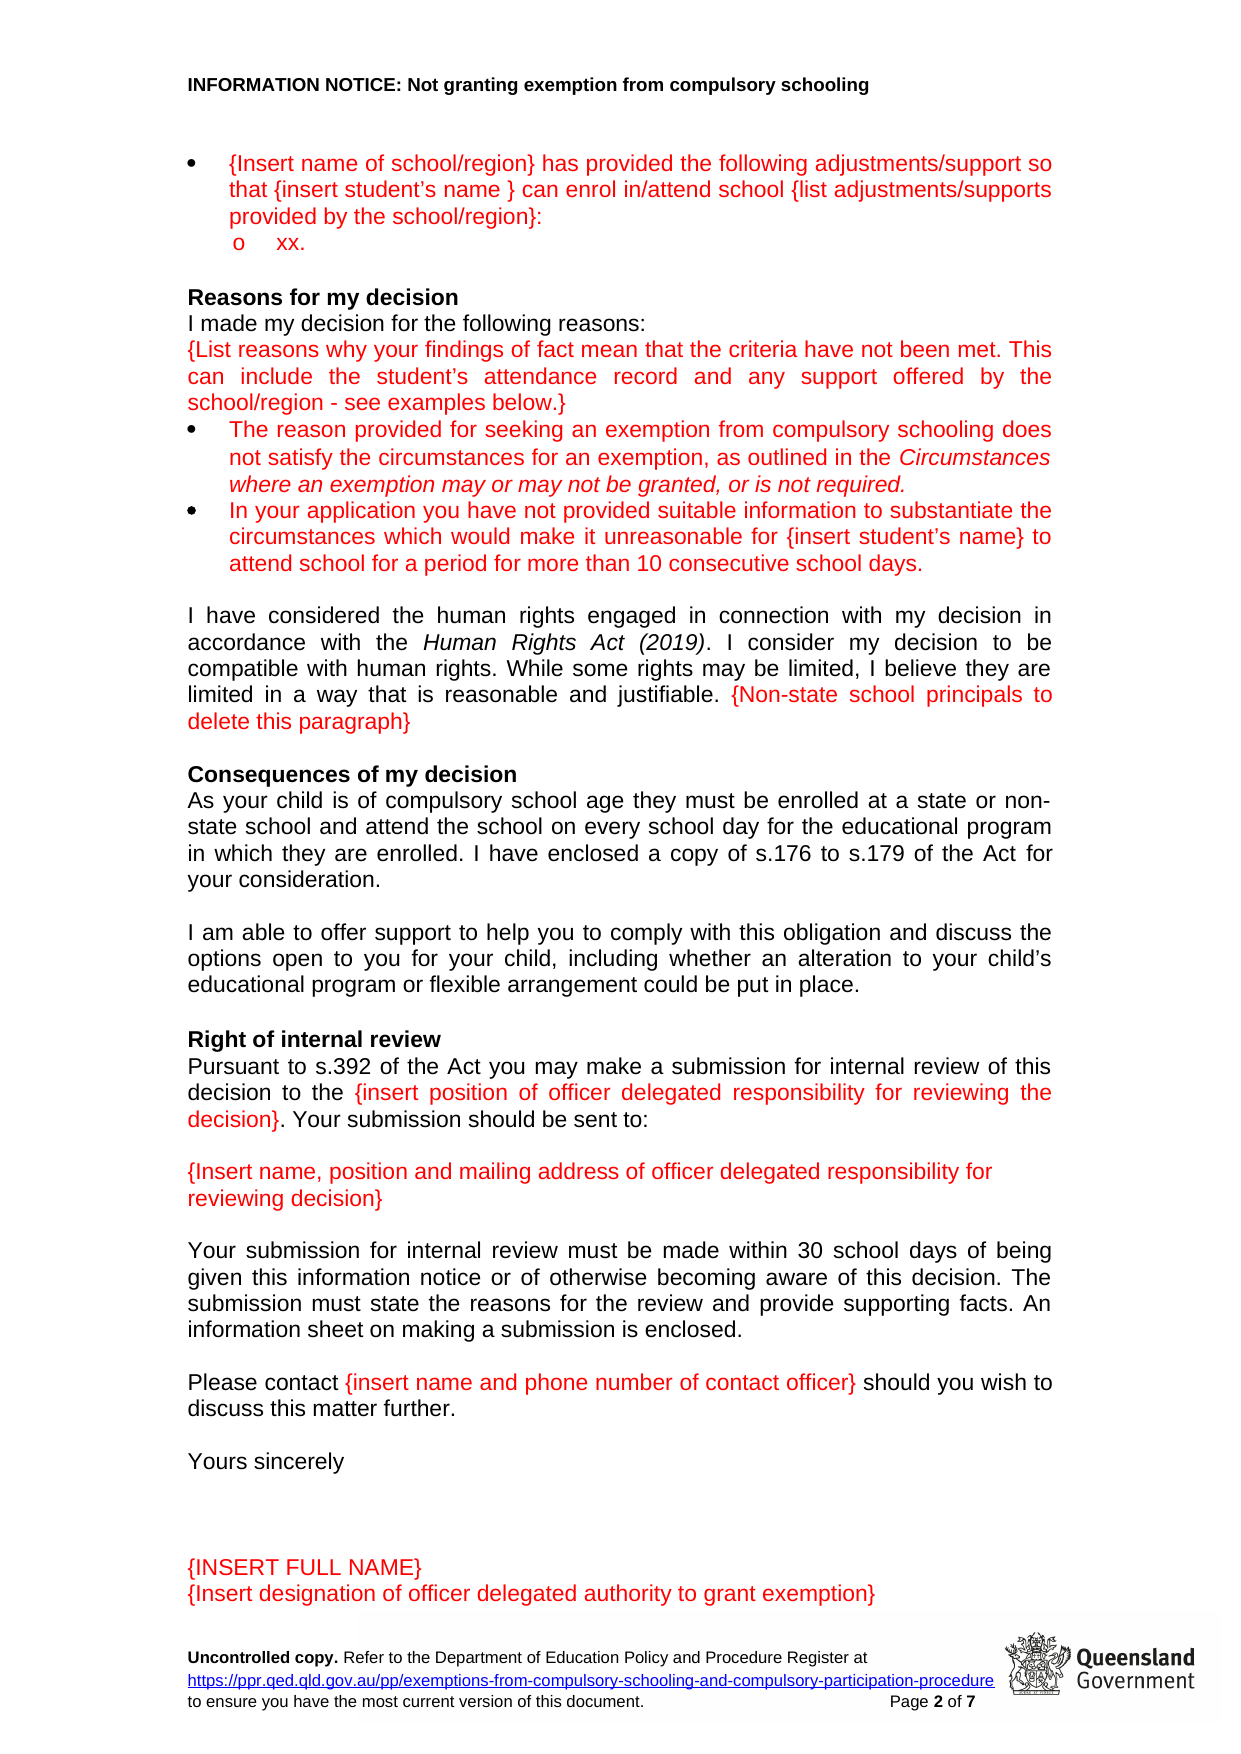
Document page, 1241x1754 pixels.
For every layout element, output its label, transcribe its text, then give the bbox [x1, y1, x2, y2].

text Consequences of my decision [187, 761, 1053, 787]
text {Insert name, position and mailing address of officer delegated responsibility for reviewing decision} [187, 1158, 1053, 1211]
text I am able to offer support to help you to comply with this obligation and discuss the options open to you for your child, including whether an alteration to your child’s educational program or flexible arrangement could be put in place. [187, 919, 1053, 998]
text I made my decision for the following reasons: [187, 310, 1053, 336]
text Yours sincerely [187, 1448, 1053, 1474]
text {INSERT FULL NAME} [187, 1553, 1053, 1580]
text As your child is of compulsory school age they must be enrolled at a state or non-state school and attend the school on every school day for the educational program in which they are enrolled. I have enclosed a copy of s.176 to s.179 of the Act for your consideration. [187, 787, 1053, 892]
list The reason provided for seeking an exemption from compulsory schooling does not satisfy the circumstances for an exemption, as outlined in the Circumstances where an exemption may or may not be granted, or is not required. [187, 416, 1053, 497]
text {List reasons why your findings of fact mean that the criteria have not been met. This can include the student’s attendance record and any support offered by the school/region - see examples below.} [187, 336, 1053, 416]
text Your submission for internal review must be made within 30 school days of being given this information notice or of otherwise becoming aware of this decision. The submission must state the reasons for the review and provide supporting facts. An information sheet on making a submission is enclosed. [187, 1237, 1053, 1343]
text {Insert designation of officer delegated authority to grant exemption} [187, 1580, 1053, 1606]
text Pursuant to s.392 of the Act you may make a submission for internal review of this decision to the {insert position of officer delegated responsibility for reviewing the decision}. Your submission should be sent to: [187, 1053, 1053, 1132]
list {Insert name of school/region} has provided the following adjustments/support so that {insert student’s name } can enrol in/attend school {list adjustments/supports provided by the school/region}: [187, 150, 1053, 229]
text Please contact {insert name and phone number of contact officer} should you wish to discuss this matter further. [187, 1369, 1053, 1422]
text Reasons for my decision [187, 284, 1053, 310]
list In your application you have not provided suitable information to substantiate the circumstances which would make it unreasonable for {insert student’s name} to attend school for a period for more than 10 consecutive school days. [187, 497, 1053, 576]
text I have considered the human rights engaged in connection with my decision in accordance with the Human Rights Act (2019). I consider my decision to be compatible with human rights. While some rights may be limited, I believe they are limited in a way that is reasonable and justifiable. {Non-state school principals to delete this paragraph} [187, 602, 1053, 734]
picture [357, 1611, 1223, 1724]
text Right of internal review [187, 1026, 1053, 1053]
list xx. [232, 229, 1053, 257]
